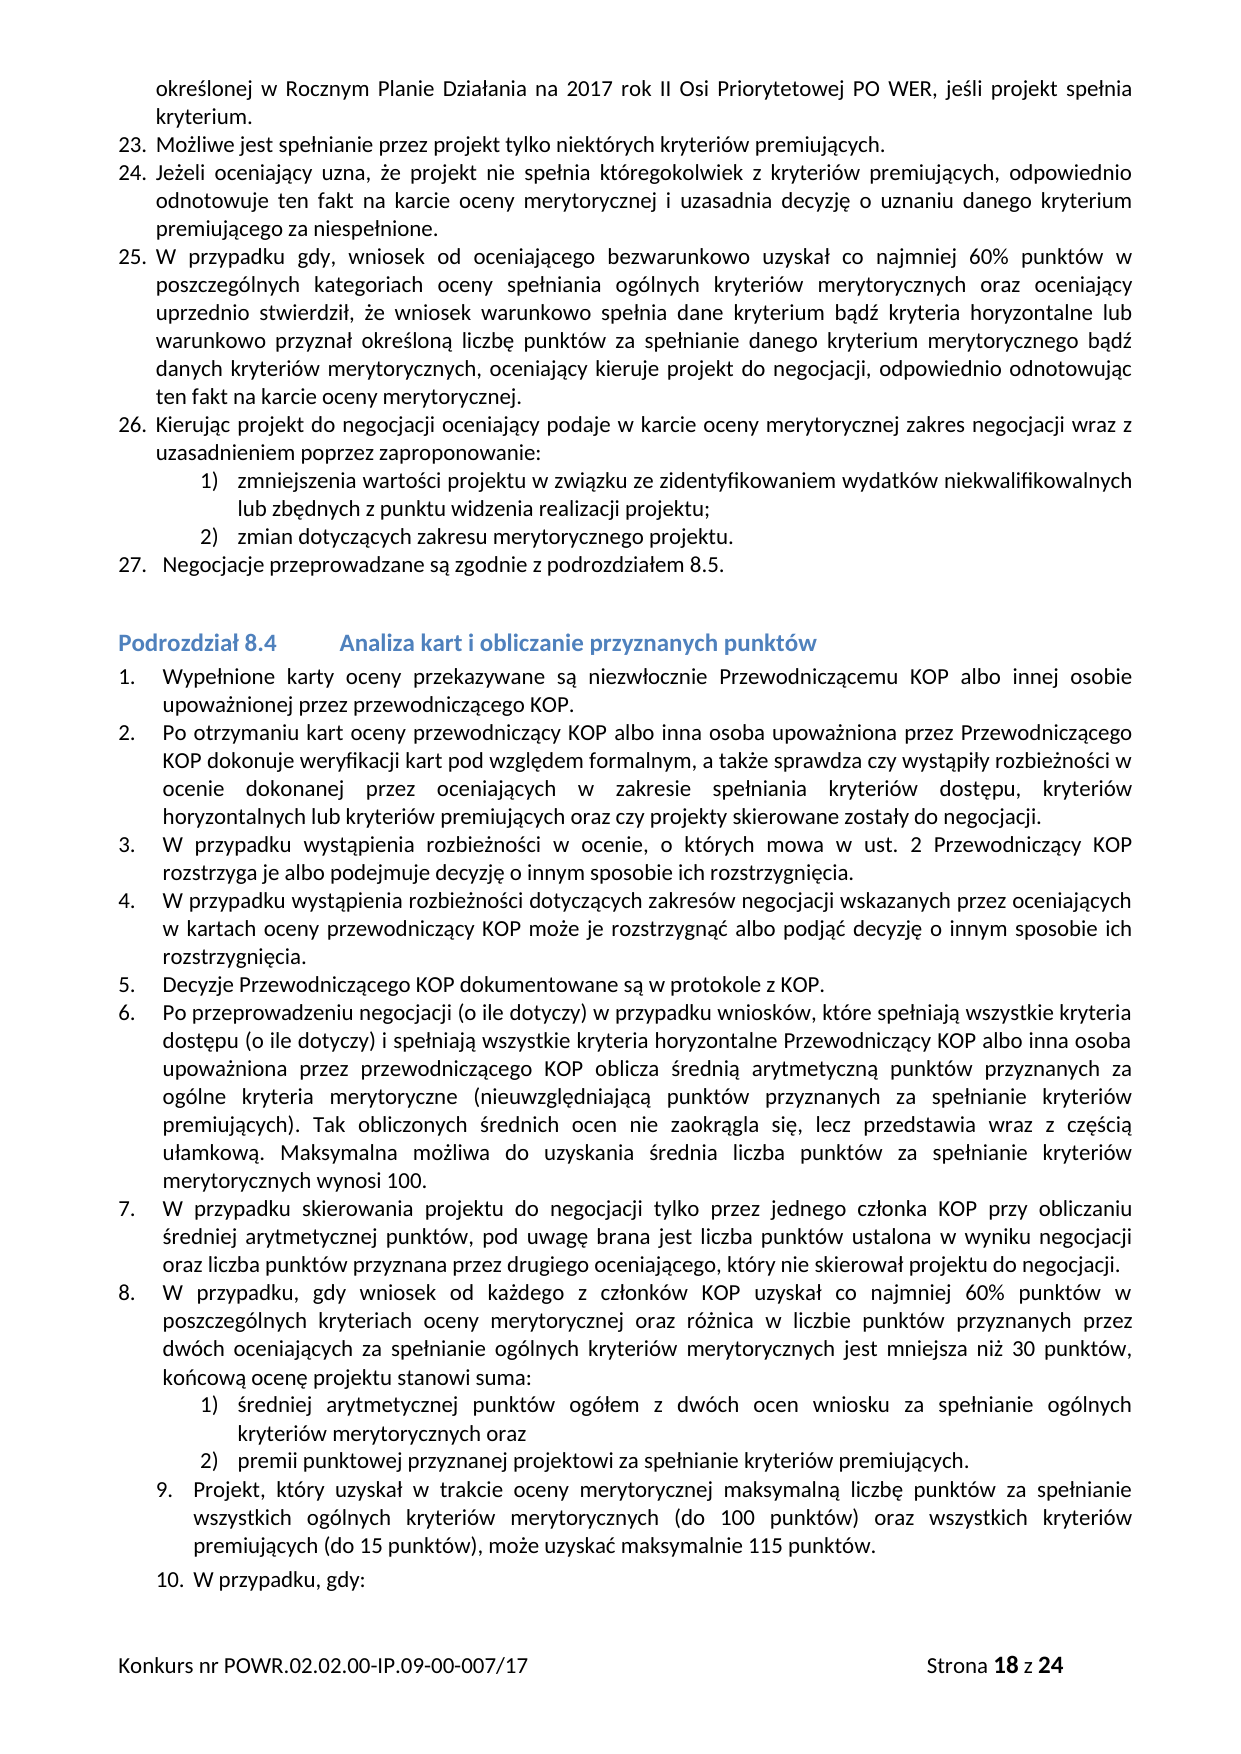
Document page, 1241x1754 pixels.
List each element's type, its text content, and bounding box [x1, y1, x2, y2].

list Po przeprowadzeniu negocjacji (o ile dotyczy) w przypadku wniosków, które spełniają wszystkie kryteria dostępu (o ile dotyczy) i spełniają wszystkie kryteria horyzontalne Przewodniczący KOP albo inna osoba upoważniona przez przewodniczącego KOP oblicza średnią arytmetyczną punktów przyznanych za ogólne kryteria merytoryczne (nieuwzględniającą punktów przyznanych za spełnianie kryteriów premiujących). Tak obliczonych średnich ocen nie zaokrągla się, lecz przedstawia wraz z częścią ułamkową. Maksymalna możliwa do uzyskania średnia liczba punktów za spełnianie kryteriów merytorycznych wynosi 100. [118, 998, 1134, 1194]
list Decyzje Przewodniczącego KOP dokumentowane są w protokole z KOP. [118, 970, 1134, 998]
list Negocjacje przeprowadzane są zgodnie z podrozdziałem 8.5. [118, 550, 1134, 578]
list W przypadku wystąpienia rozbieżności w ocenie, o których mowa w ust. 2 Przewodniczący KOP rozstrzyga je albo podejmuje decyzję o innym sposobie ich rozstrzygnięcia. [118, 830, 1134, 886]
list zmniejszenia wartości projektu w związku ze zidentyfikowaniem wydatków niekwalifikowalnych lub zbędnych z punktu widzenia realizacji projektu; [200, 466, 1134, 522]
list W przypadku, gdy: [156, 1565, 1134, 1593]
list Po otrzymaniu kart oceny przewodniczący KOP albo inna osoba upoważniona przez Przewodniczącego KOP dokonuje weryfikacji kart pod względem formalnym, a także sprawdza czy wystąpiły rozbieżności w ocenie dokonanej przez oceniających w zakresie spełniania kryteriów dostępu, kryteriów horyzontalnych lub kryteriów premiujących oraz czy projekty skierowane zostały do negocjacji. [118, 718, 1134, 830]
list Projekt, który uzyskał w trakcie oceny merytorycznej maksymalną liczbę punktów za spełnianie wszystkich ogólnych kryteriów merytorycznych (do 100 punktów) oraz wszystkich kryteriów premiujących (do 15 punktów), może uzyskać maksymalnie 115 punktów. [156, 1475, 1134, 1559]
list W przypadku gdy, wniosek od oceniającego bezwarunkowo uzyskał co najmniej 60% punktów w poszczególnych kategoriach oceny spełniania ogólnych kryteriów merytorycznych oraz oceniający uprzednio stwierdził, że wniosek warunkowo spełnia dane kryterium bądź kryteria horyzontalne lub warunkowo przyznał określoną liczbę punktów za spełnianie danego kryterium merytorycznego bądź danych kryteriów merytorycznych, oceniający kieruje projekt do negocjacji, odpowiednio odnotowując ten fakt na karcie oceny merytorycznej. [118, 242, 1134, 410]
list zmian dotyczących zakresu merytorycznego projektu. [200, 522, 1134, 550]
list W przypadku wystąpienia rozbieżności dotyczących zakresów negocjacji wskazanych przez oceniających w kartach oceny przewodniczący KOP może je rozstrzygnąć albo podjąć decyzję o innym sposobie ich rozstrzygnięcia. [118, 886, 1134, 970]
list W przypadku skierowania projektu do negocjacji tylko przez jednego członka KOP przy obliczaniu średniej arytmetycznej punktów, pod uwagę brana jest liczba punktów ustalona w wyniku negocjacji oraz liczba punktów przyznana przez drugiego oceniającego, który nie skierował projektu do negocjacji. [118, 1194, 1134, 1278]
subtitle Podrozdział 8.4 Analiza kart i obliczanie przyznanych punktów [118, 627, 1134, 658]
list Jeżeli oceniający uzna, że projekt nie spełnia któregokolwiek z kryteriów premiujących, odpowiednio odnotowuje ten fakt na karcie oceny merytorycznej i uzasadnia decyzję o uznaniu danego kryterium premiującego za niespełnione. [118, 158, 1134, 242]
list średniej arytmetycznej punktów ogółem z dwóch ocen wniosku za spełnianie ogólnych kryteriów merytorycznych oraz [200, 1391, 1134, 1447]
list Wypełnione karty oceny przekazywane są niezwłocznie Przewodniczącemu KOP albo innej osobie upoważnionej przez przewodniczącego KOP. [118, 662, 1134, 718]
list Kierując projekt do negocjacji oceniający podaje w karcie oceny merytorycznej zakres negocjacji wraz z uzasadnieniem poprzez zaproponowanie: [118, 410, 1134, 466]
list Możliwe jest spełnianie przez projekt tylko niektórych kryteriów premiujących. [118, 130, 1134, 158]
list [118, 74, 1134, 130]
list premii punktowej przyznanej projektowi za spełnianie kryteriów premiujących. [200, 1447, 1134, 1475]
list W przypadku, gdy wniosek od każdego z członków KOP uzyskał co najmniej 60% punktów w poszczególnych kryteriach oceny merytorycznej oraz różnica w liczbie punktów przyznanych przez dwóch oceniających za spełnianie ogólnych kryteriów merytorycznych jest mniejsza niż 30 punktów, końcową ocenę projektu stanowi suma: [118, 1278, 1134, 1391]
